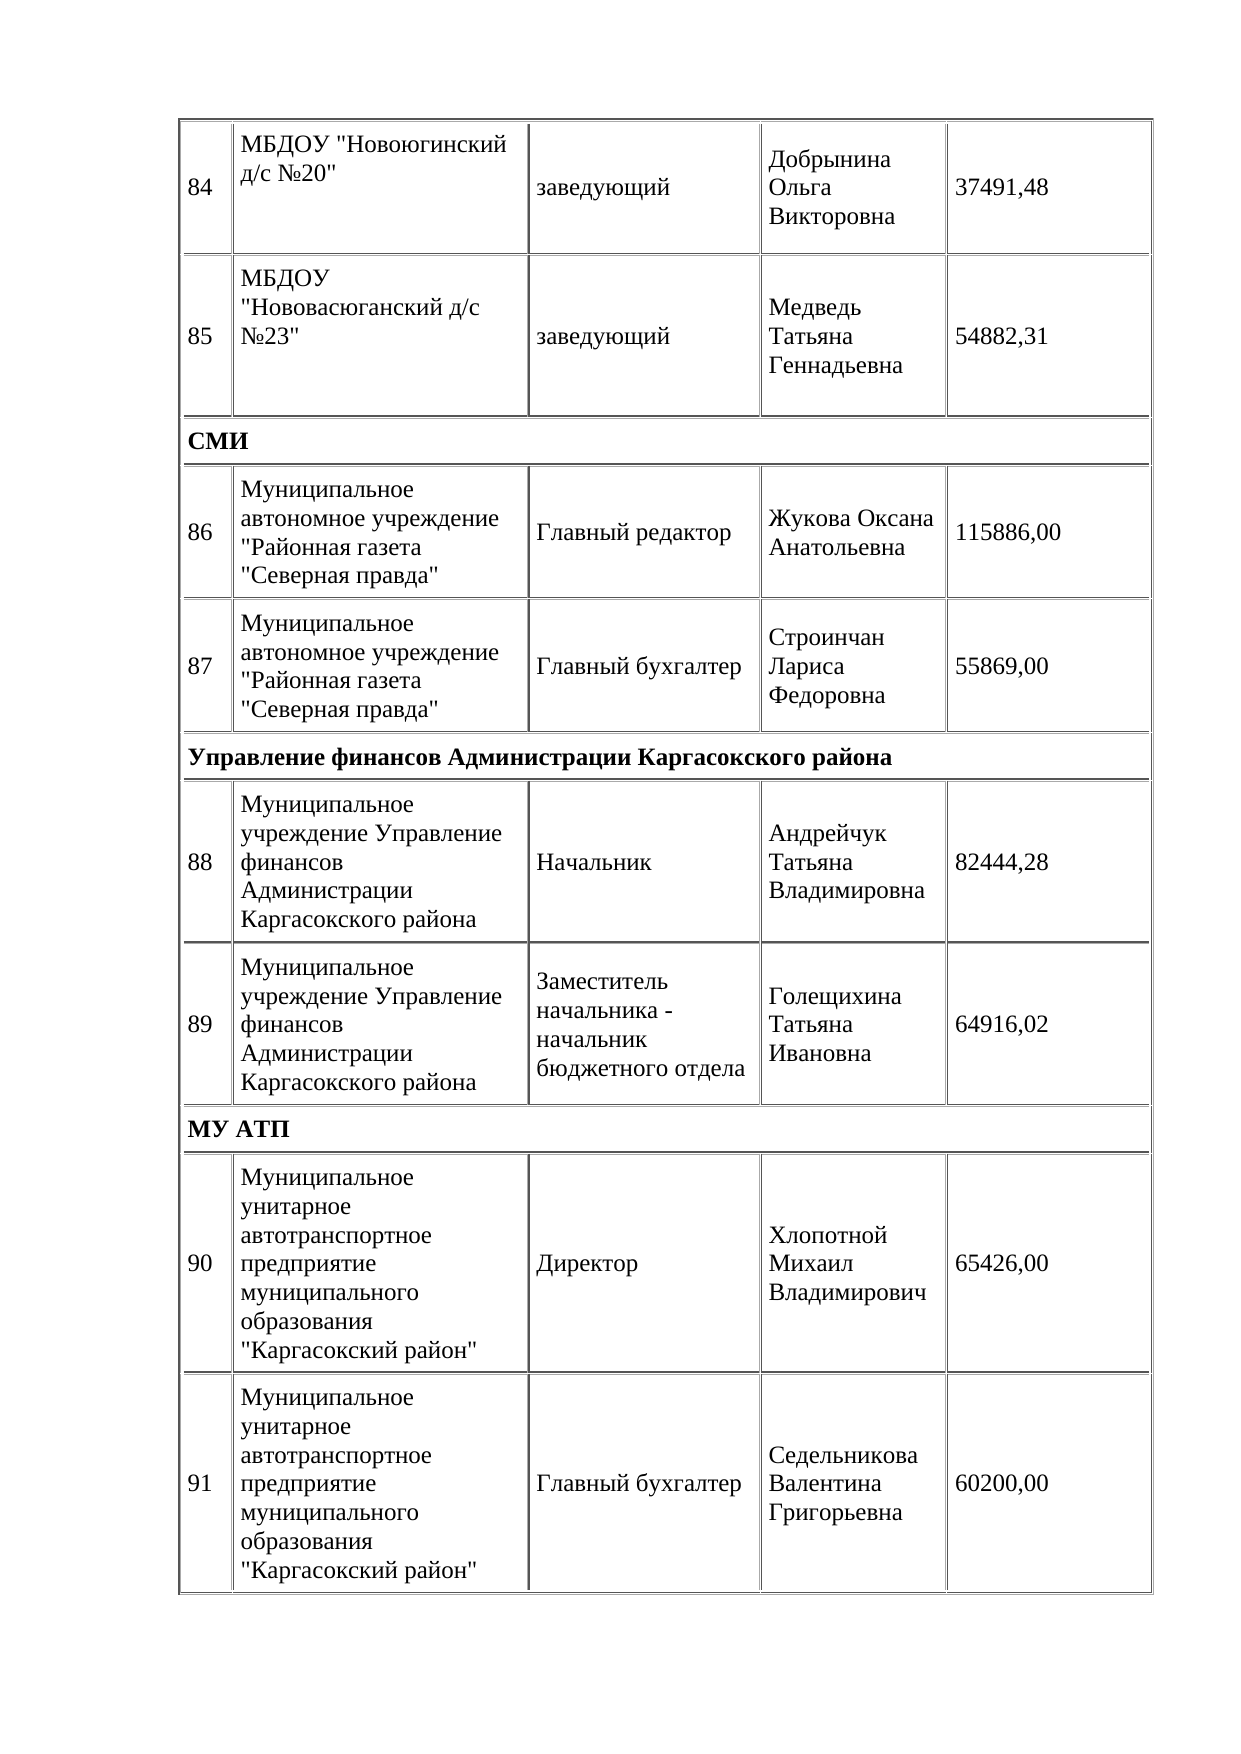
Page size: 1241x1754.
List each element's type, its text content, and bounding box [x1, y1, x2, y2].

table_cell Голещихина Татьяна Ивановна [762, 944, 945, 1103]
table_cell 91 [181, 1371, 232, 1591]
table_cell 55869,00 [947, 597, 1152, 731]
table_cell Седельникова Валентина Григорьевна [761, 1375, 947, 1591]
table_cell Директор [530, 1155, 759, 1371]
table_cell Управление финансов Администрации Каргасокского района [180, 731, 1152, 778]
table_cell 115886,00 [948, 463, 1151, 597]
table_cell 60200,00 [947, 1371, 1151, 1591]
table_cell 37491,48 [947, 122, 1151, 252]
table_cell 86 [181, 463, 231, 597]
table_cell Главный бухгалтер [530, 600, 759, 731]
table_cell Муниципальное унитарное автотранспортное предприятие муниципального образования "Каргасокский район" [234, 1155, 527, 1371]
table_cell 87 [180, 597, 232, 731]
table_cell Главный бухгалтер [528, 1375, 761, 1591]
table_cell 88 [181, 778, 231, 941]
table_cell МБДОУ "Новоюгинский д/с №20" [233, 122, 528, 252]
table_cell Муниципальное унитарное автотранспортное предприятие муниципального образования "Каргасокский район" [233, 1375, 528, 1591]
table_cell Медведь Татьяна Геннадьевна [762, 256, 945, 415]
table_cell Муниципальное учреждение Управление финансов Администрации Каргасокского района [234, 782, 527, 941]
table_cell 85 [181, 253, 231, 415]
table_cell заведующий [530, 256, 759, 415]
table_cell 82444,28 [948, 778, 1151, 941]
table_cell МУ АТП [181, 1104, 1151, 1151]
table_cell заведующий [528, 122, 761, 252]
table_cell Начальник [530, 782, 759, 941]
table_cell Главный редактор [530, 467, 759, 597]
table_cell Муниципальное автономное учреждение "Районная газета "Северная правда" [234, 600, 527, 731]
table_cell Андрейчук Татьяна Владимировна [762, 782, 945, 941]
table_cell Муниципальное учреждение Управление финансов Администрации Каргасокского района [234, 944, 527, 1103]
table_cell Хлопотной Михаил Владимирович [762, 1155, 945, 1371]
table_cell Муниципальное автономное учреждение "Районная газета "Северная правда" [234, 467, 527, 597]
table_cell 64916,02 [948, 941, 1151, 1103]
table_cell МБДОУ "Нововасюганский д/с №23" [234, 256, 527, 415]
table_cell 65426,00 [948, 1151, 1151, 1371]
table_cell Добрынина Ольга Викторовна [761, 122, 947, 252]
table_cell Строинчан Лариса Федоровна [762, 600, 945, 731]
table_cell 84 [181, 122, 232, 252]
table_cell 90 [181, 1151, 231, 1371]
table_cell 89 [181, 941, 231, 1103]
table_cell СМИ [181, 415, 1151, 463]
table_cell Заместитель начальника - начальник бюджетного отдела [530, 944, 759, 1103]
table_cell Жукова Оксана Анатольевна [762, 467, 945, 597]
table_cell 54882,31 [948, 253, 1151, 415]
